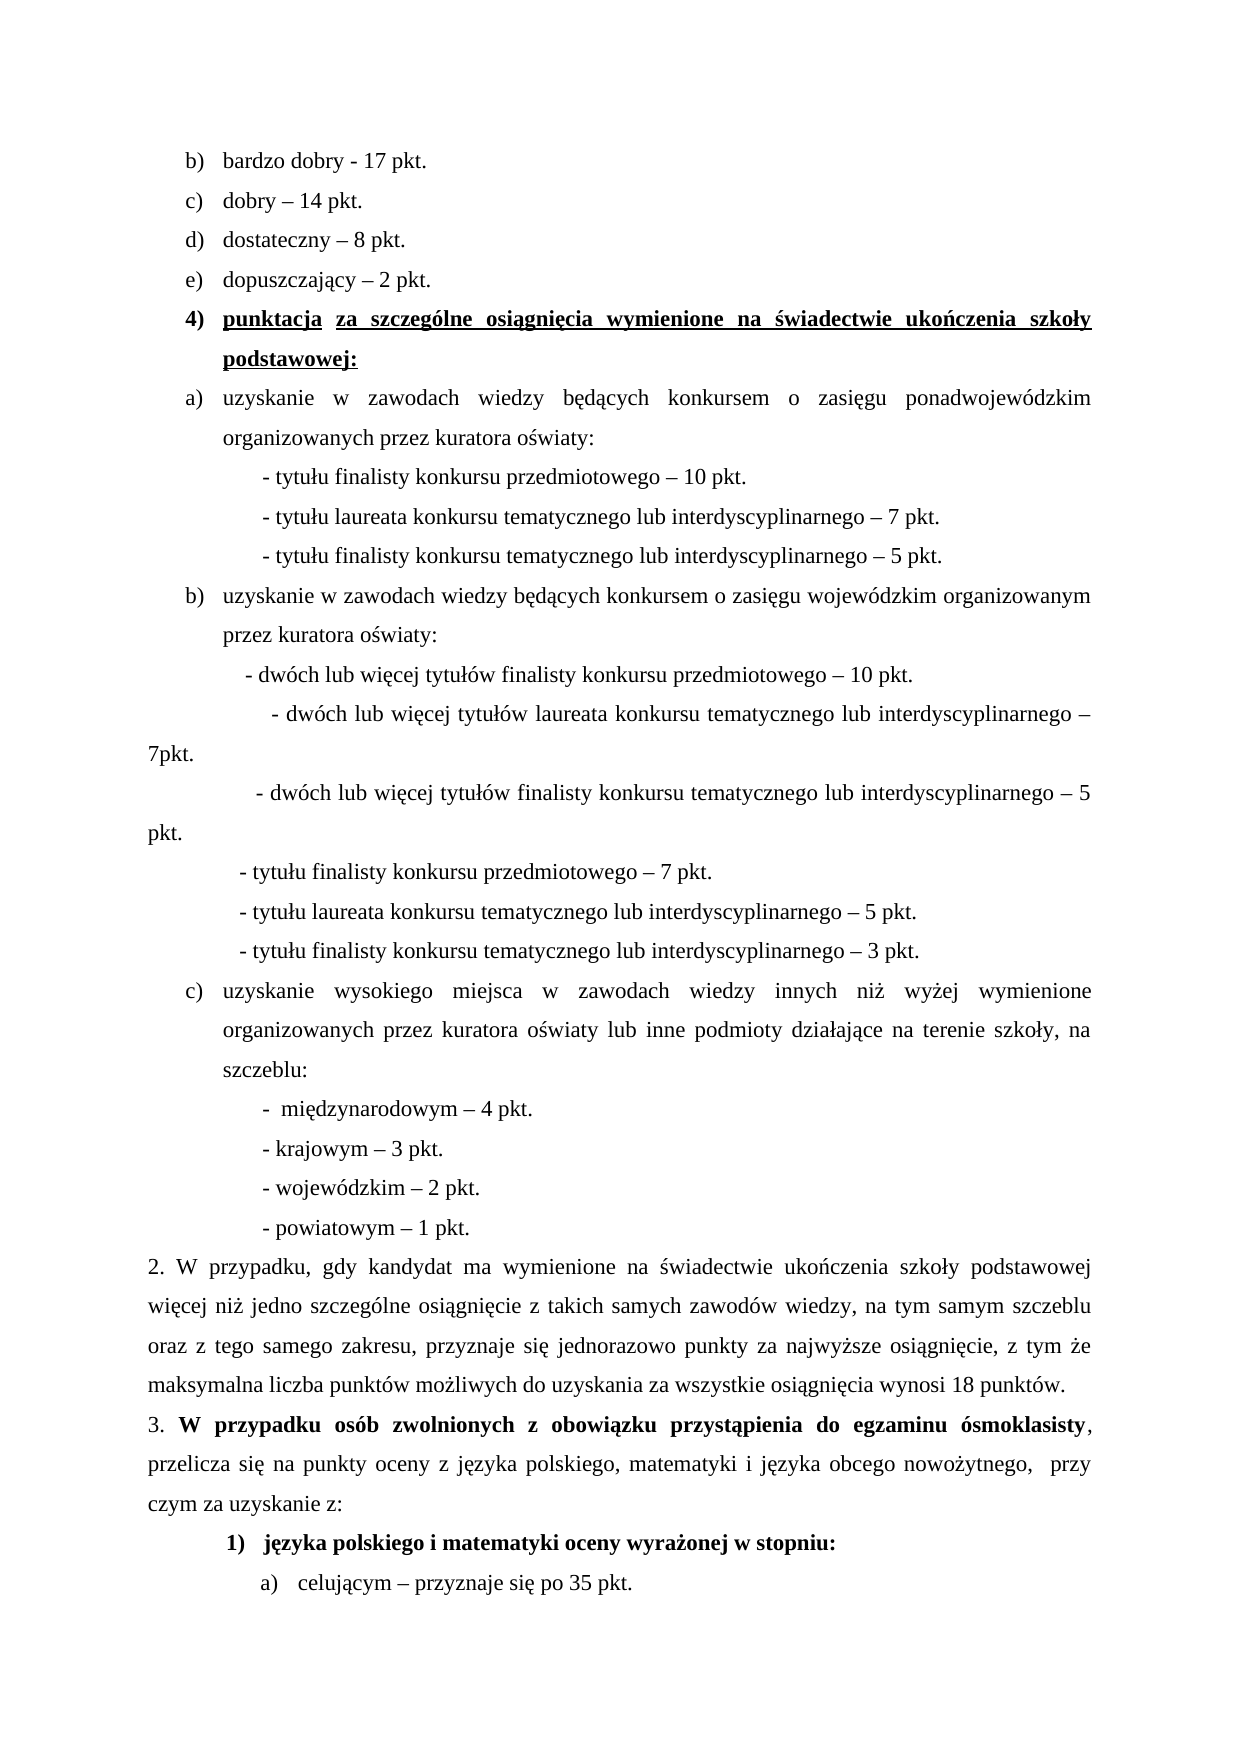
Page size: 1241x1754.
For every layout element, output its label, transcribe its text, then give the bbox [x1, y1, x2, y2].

text - dwóch lub więcej tytułów finalisty konkursu tematycznego lub interdyscyplinarnego – 5 pkt. [148, 779, 1093, 845]
list języka polskiego i matematyki oceny wyrażonej w stopniu: [226, 1529, 1093, 1556]
list punktacja za szczególne osiągnięcia wymienione na świadectwie ukończenia szkoły podstawowej: [185, 306, 1093, 371]
list dostateczny – 8 pkt. [185, 227, 1093, 253]
text - dwóch lub więcej tytułów laureata konkursu tematycznego lub interdyscyplinarnego – 7pkt. [148, 700, 1093, 766]
list dopuszczający – 2 pkt. [185, 266, 1093, 292]
list bardzo dobry - 17 pkt. [185, 148, 1093, 174]
text - wojewódzkim – 2 pkt. [148, 1174, 1093, 1200]
text 2. W przypadku, gdy kandydat ma wymienione na świadectwie ukończenia szkoły podstawowej więcej niż jedno szczególne osiągnięcie z takich samych zawodów wiedzy, na tym samym szczeblu oraz z tego samego zakresu, przyznaje się jednorazowo punkty za najwyższe osiągnięcie, z tym że maksymalna liczba punktów możliwych do uzyskania za wszystkie osiągnięcia wynosi 18 punktów. [148, 1253, 1093, 1398]
list uzyskanie wysokiego miejsca w zawodach wiedzy innych niż wyżej wymienione organizowanych przez kuratora oświaty lub inne podmioty działające na terenie szkoły, na szczeblu: [185, 977, 1093, 1082]
text - tytułu laureata konkursu tematycznego lub interdyscyplinarnego – 5 pkt. [148, 898, 1093, 924]
text - krajowym – 3 pkt. [148, 1134, 1093, 1161]
text - powiatowym – 1 pkt. [148, 1213, 1093, 1240]
text - tytułu finalisty konkursu tematycznego lub interdyscyplinarnego – 5 pkt. [148, 542, 1093, 569]
text 3. W przypadku osób zwolnionych z obowiązku przystąpienia do egzaminu ósmoklasisty, przelicza się na punkty oceny z języka polskiego, matematyki i języka obcego nowożytnego, przy czym za uzyskanie z: [148, 1411, 1093, 1516]
text - tytułu finalisty konkursu przedmiotowego – 7 pkt. [148, 858, 1093, 884]
list uzyskanie w zawodach wiedzy będących konkursem o zasięgu ponadwojewódzkim organizowanych przez kuratora oświaty: [185, 384, 1093, 450]
list celującym – przyznaje się po 35 pkt. [260, 1569, 1093, 1595]
text - tytułu finalisty konkursu tematycznego lub interdyscyplinarnego – 3 pkt. [148, 937, 1093, 963]
list uzyskanie w zawodach wiedzy będących konkursem o zasięgu wojewódzkim organizowanym przez kuratora oświaty: [185, 582, 1093, 648]
text - międzynarodowym – 4 pkt. [148, 1095, 1093, 1121]
list dobry – 14 pkt. [185, 187, 1093, 213]
text - tytułu finalisty konkursu przedmiotowego – 10 pkt. [148, 463, 1093, 490]
text - tytułu laureata konkursu tematycznego lub interdyscyplinarnego – 7 pkt. [148, 503, 1093, 529]
text - dwóch lub więcej tytułów finalisty konkursu przedmiotowego – 10 pkt. [148, 661, 1093, 687]
